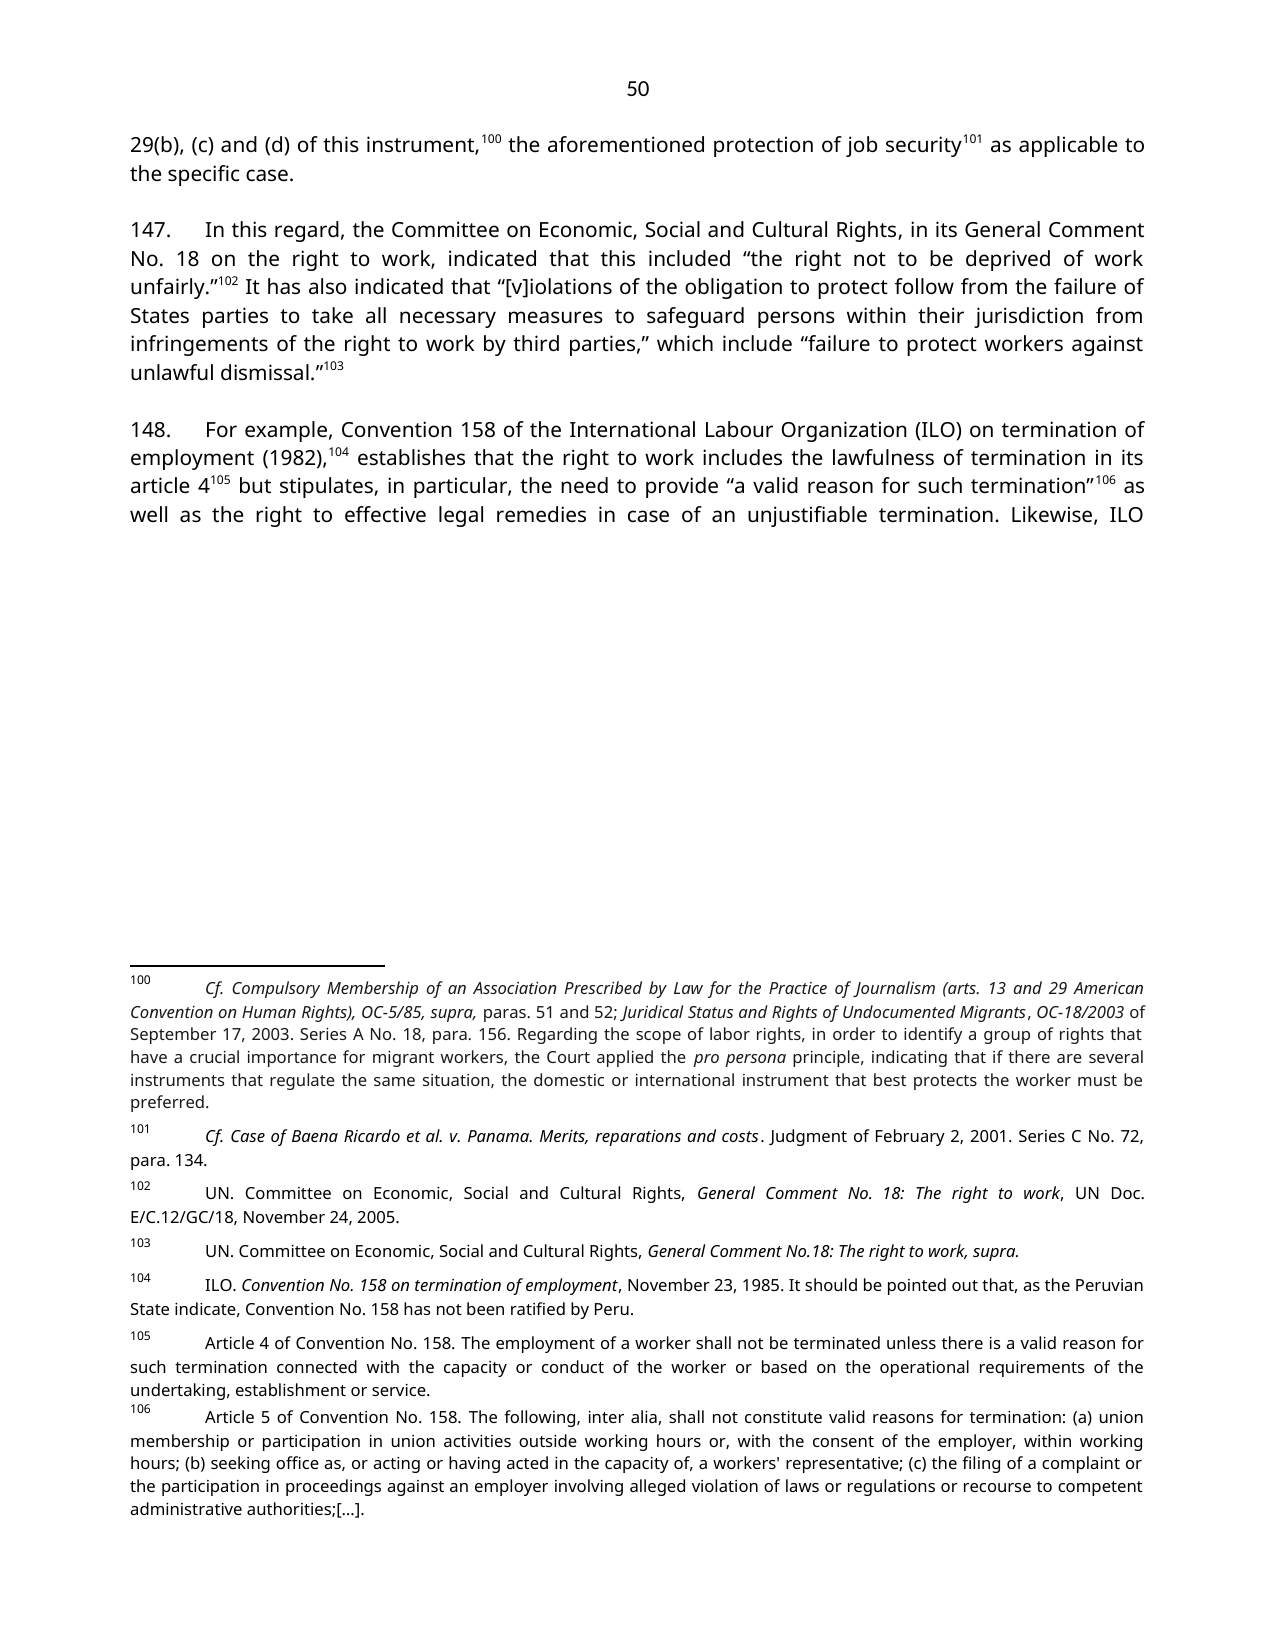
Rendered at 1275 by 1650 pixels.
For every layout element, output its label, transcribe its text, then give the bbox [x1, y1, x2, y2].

list For example, Convention 158 of the International Labour Organization (ILO) on termination of employment (1982), establishes that the right to work includes the lawfulness of termination in its article 4 but stipulates, in particular, the need to provide “a valid reason for such termination” as well as the right to effective legal remedies in case of an unjustifiable termination. Likewise, ILO Recommendation No. 143 on workers’ representatives requires that appropriate measures be taken and resources made available for the protection of the workers’ representatives. (supra, para. 126). [130, 415, 1145, 557]
list In this regard, the Committee on Economic, Social and Cultural Rights, in its General Comment No. 18 on the right to work, indicated that this included “the right not to be deprived of work unfairly.” It has also indicated that “[v]iolations of the obligation to protect follow from the failure of States parties to take all necessary measures to safeguard persons within their jurisdiction from infringements of the right to work by third parties,” which include “failure to protect workers against unlawful dismissal.” [130, 216, 1145, 386]
list Consequently, when analyzing the meaning and scope of Article 26 of the Convention in this case, the Court will take into account, in light of the general rules of interpretation established in Article 29(b), (c) and (d) of this instrument, the aforementioned protection of job security as applicable to the specific case. [130, 130, 1145, 187]
